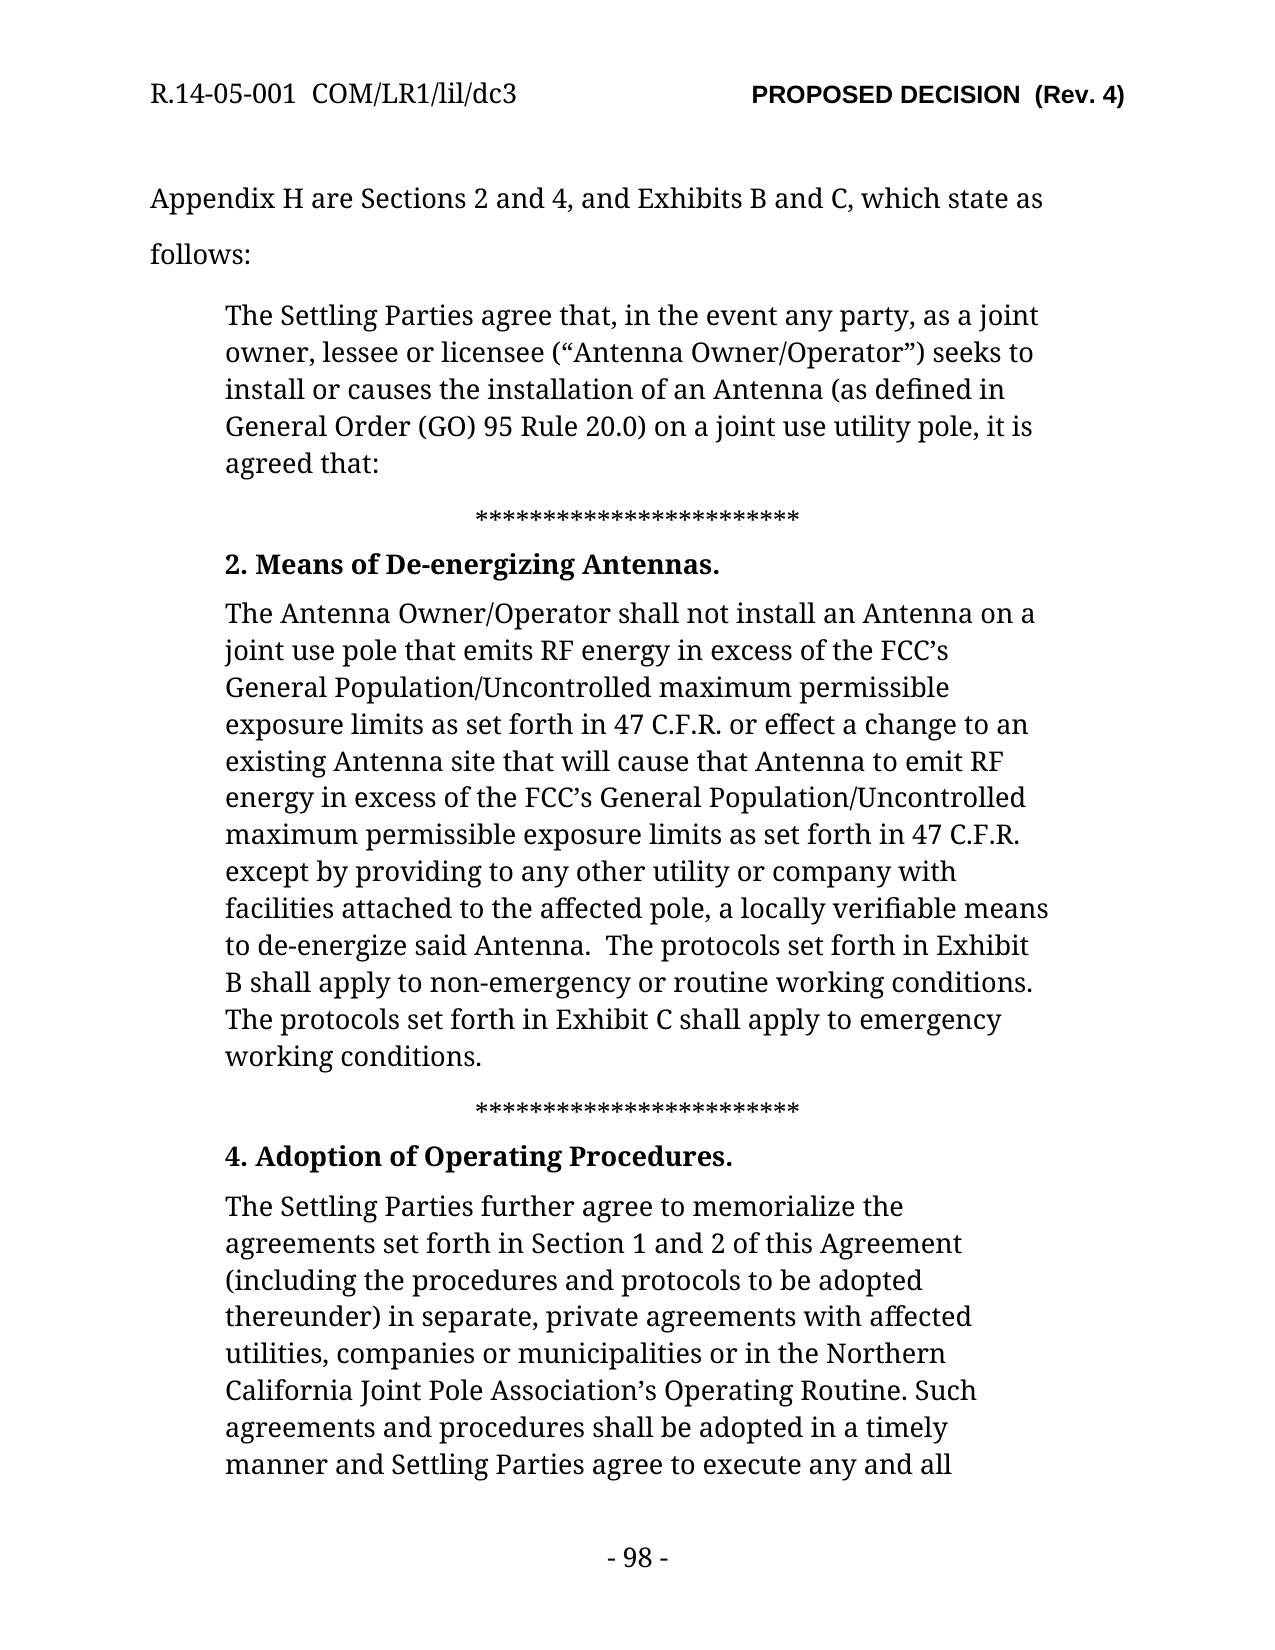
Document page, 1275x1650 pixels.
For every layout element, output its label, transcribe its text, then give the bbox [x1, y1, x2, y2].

text ************************ [150, 1095, 1125, 1132]
text ************************ [150, 502, 1125, 539]
text The Settling Parties agree that, in the event any party, as a joint owner, lessee or licensee (“Antenna Owner/Operator”) seeks to install or causes the installation of an Antenna (as defined in General Order (GO) 95 Rule 20.0) on a joint use utility pole, it is agreed that: [225, 297, 1050, 481]
text 2. Means of De-energizing Antennas. [225, 545, 1012, 582]
text The Antenna Owner/Operator shall not install an Antenna on a joint use pole that emits RF energy in excess of the FCC’s General Population/Uncontrolled maximum permissible exposure limits as set forth in 47 C.F.R. or effect a change to an existing Antenna site that will cause that Antenna to emit RF energy in excess of the FCC’s General Population/Uncontrolled maximum permissible exposure limits as set forth in 47 C.F.R. except by providing to any other utility or company with facilities attached to the affected pole, a locally verifiable means to de-energize said Antenna. The protocols set forth in Exhibit B shall apply to non-emergency or routine working conditions. The protocols set forth in Exhibit C shall apply to emergency working conditions. [225, 594, 1050, 1074]
text 4. Adoption of Operating Procedures. [225, 1138, 1012, 1175]
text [225, 1187, 1050, 1482]
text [150, 180, 1125, 272]
